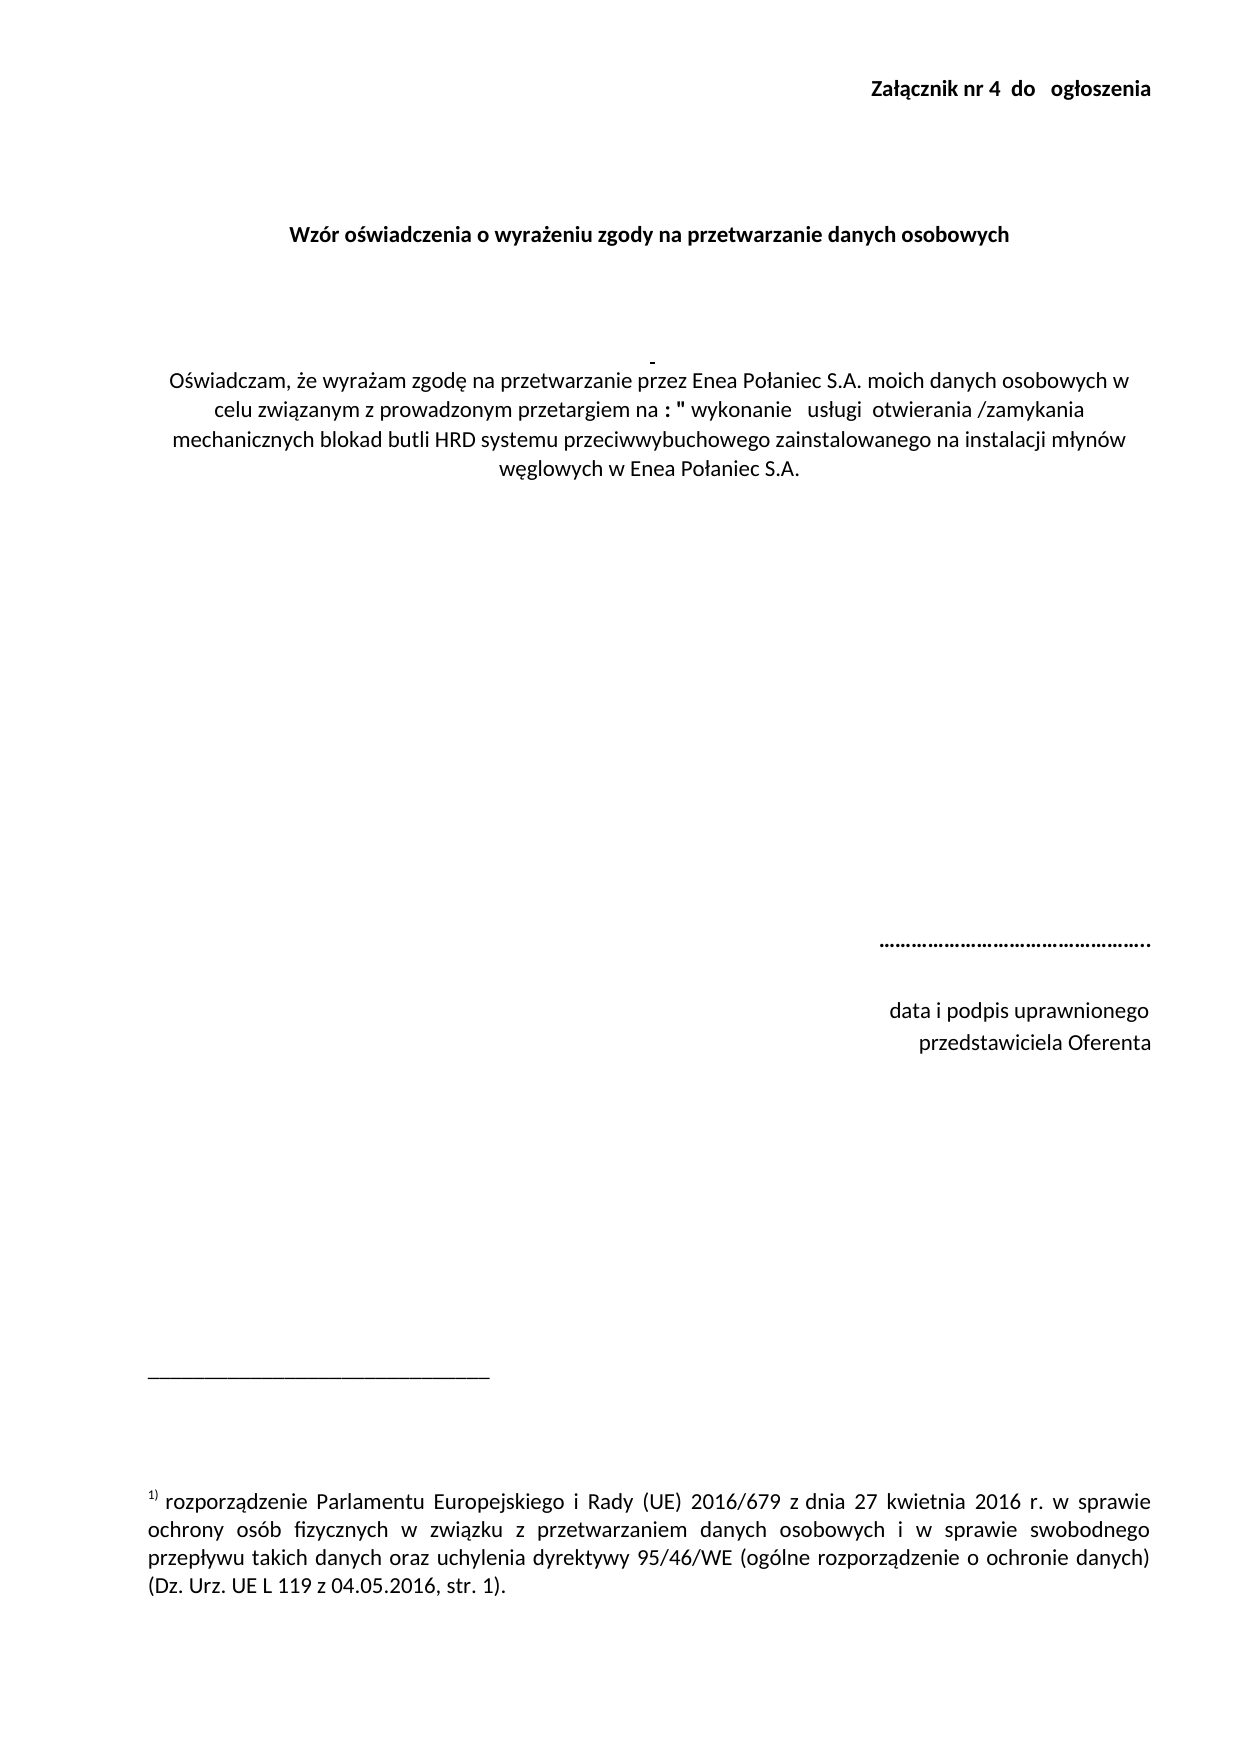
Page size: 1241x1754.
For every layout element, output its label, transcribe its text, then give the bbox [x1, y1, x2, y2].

text ______________________________ [148, 1354, 1152, 1382]
text 1) rozporządzenie Parlamentu Europejskiego i Rady (UE) 2016/679 z dnia 27 kwietnia 2016 r. w sprawie ochrony osób fizycznych w związku z przetwarzaniem danych osobowych i w sprawie swobodnego przepływu takich danych oraz uchylenia dyrektywy 95/46/WE (ogólne rozporządzenie o ochronie danych) (Dz. Urz. UE L 119 z 04.05.2016, str. 1). [148, 1487, 1152, 1599]
text ………………………………………….. [148, 925, 1152, 953]
text Załącznik nr 4 do ogłoszenia [148, 74, 1152, 102]
list przedstawiciela Oferenta [230, 1028, 1152, 1056]
text Oświadczam, że wyrażam zgodę na przetwarzanie przez Enea Połaniec S.A. moich danych osobowych w celu związanym z prowadzonym przetargiem na : " wykonanie usługi otwierania /zamykania mechanicznych blokad butli HRD systemu przeciwwybuchowego zainstalowanego na instalacji młynów węglowych w Enea Połaniec S.A. [148, 365, 1152, 482]
list data i podpis uprawnionego [230, 996, 1152, 1024]
text Wzór oświadczenia o wyrażeniu zgody na przetwarzanie danych osobowych [148, 221, 1152, 248]
